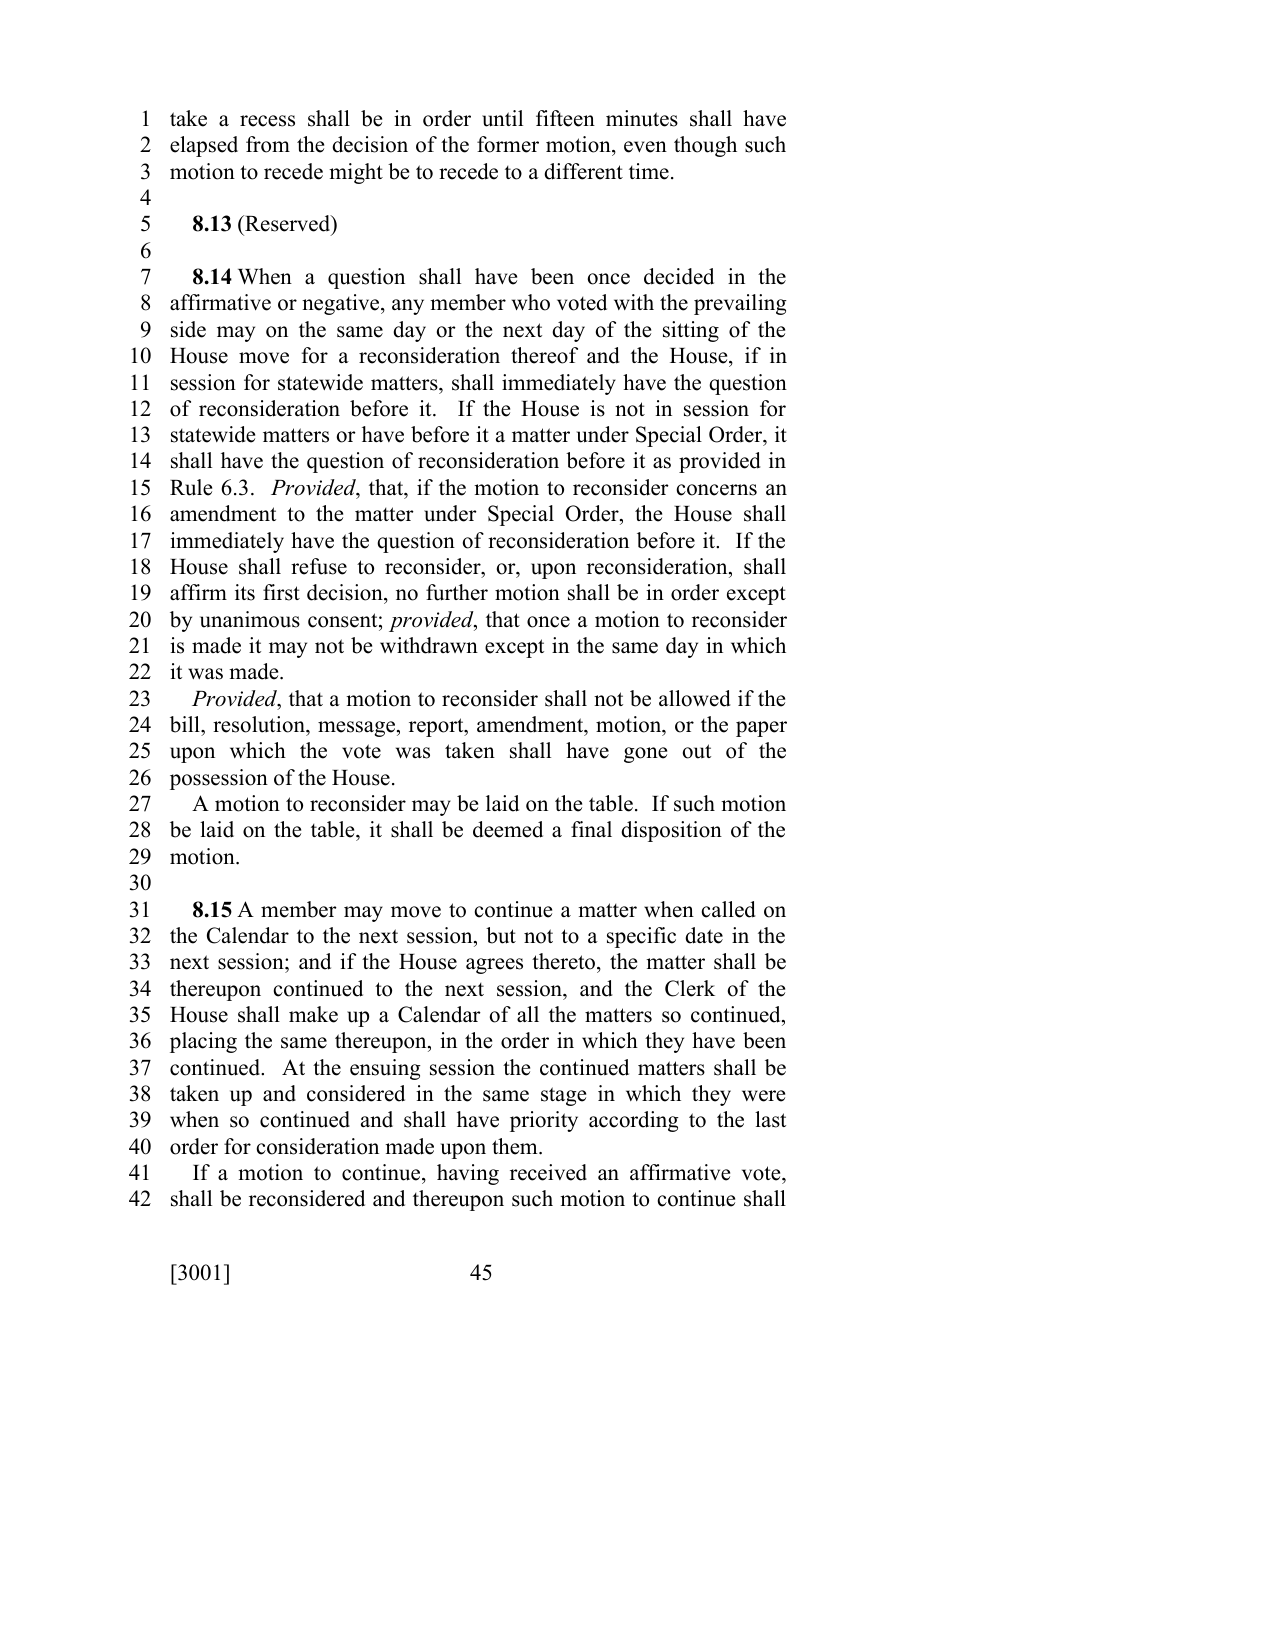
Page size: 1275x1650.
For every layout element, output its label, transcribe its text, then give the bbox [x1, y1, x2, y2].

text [169, 105, 787, 184]
text 8.14 When a question shall have been once decided in the affirmative or negative, any member who voted with the prevailing side may on the same day or the next day of the sitting of the House move for a reconsideration thereof and the House, if in session for statewide matters, shall immediately have the question of reconsideration before it. If the House is not in session for statewide matters or have before it a matter under Special Order, it shall have the question of reconsideration before it as provided in Rule 6.3. Provided, that, if the motion to reconsider concerns an amendment to the matter under Special Order, the House shall immediately have the question of reconsideration before it. If the House shall refuse to reconsider, or, upon reconsideration, shall affirm its first decision, no further motion shall be in order except by unanimous consent; provided, that once a motion to reconsider is made it may not be withdrawn except in the same day in which it was made. [169, 263, 787, 685]
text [169, 1159, 787, 1212]
text Provided, that a motion to reconsider shall not be allowed if the bill, resolution, message, report, amendment, motion, or the paper upon which the vote was taken shall have gone out of the possession of the House. [169, 685, 787, 790]
text A motion to reconsider may be laid on the table. If such motion be laid on the table, it shall be deemed a final disposition of the motion. [169, 790, 787, 869]
text 8.15 A member may move to continue a matter when called on the Calendar to the next session, but not to a specific date in the next session; and if the House agrees thereto, the matter shall be thereupon continued to the next session, and the Clerk of the House shall make up a Calendar of all the matters so continued, placing the same thereupon, in the order in which they have been continued. At the ensuing session the continued matters shall be taken up and considered in the same stage in which they were when so continued and shall have priority according to the last order for consideration made upon them. [169, 896, 787, 1159]
text 8.13 (Reserved) [169, 210, 787, 237]
